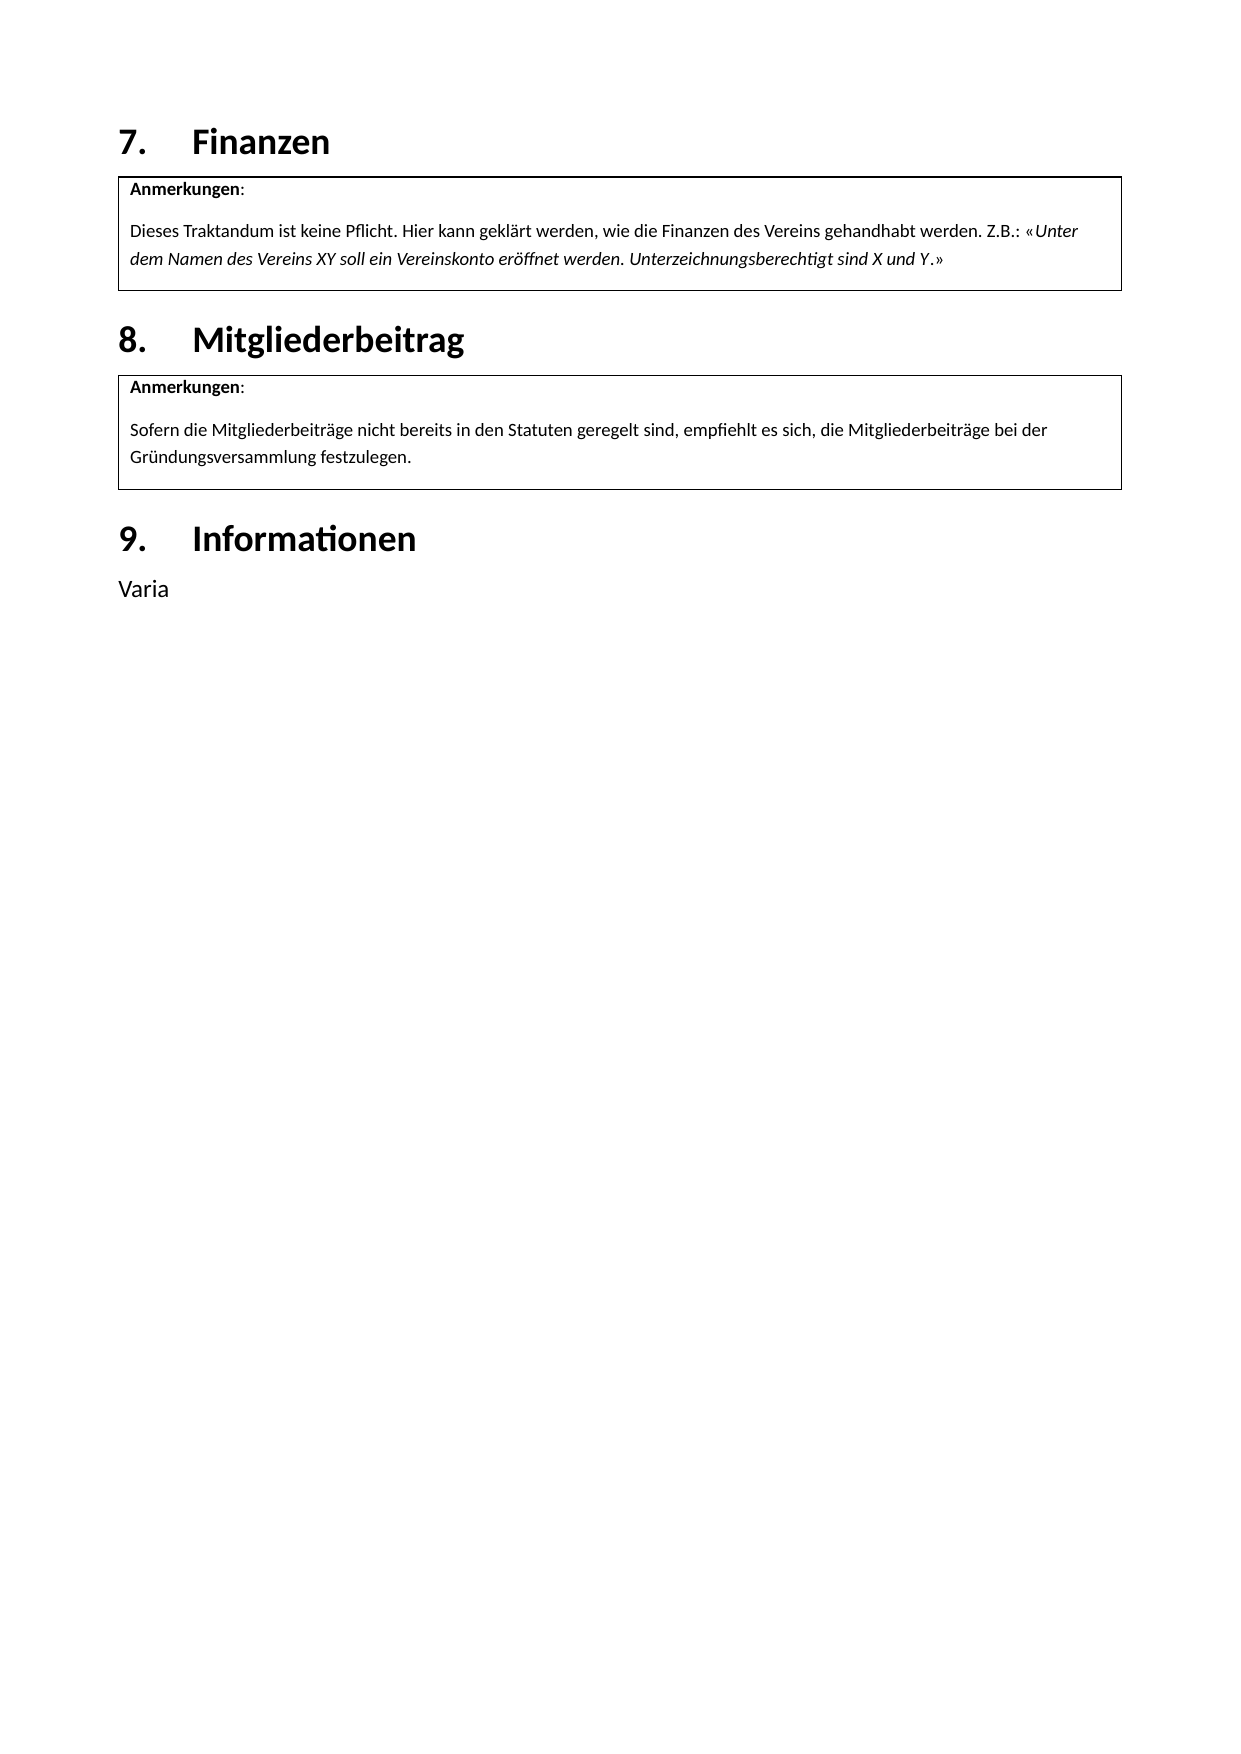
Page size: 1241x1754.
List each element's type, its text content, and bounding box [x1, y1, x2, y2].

text Varia [118, 573, 1122, 603]
subtitle Informationen [118, 514, 1122, 560]
table_header Anmerkungen: Dieses Traktandum ist keine Pflicht. Hier kann geklärt werden, wie die Finanzen des Vereins gehandhabt werden. Z.B.: «Unter dem Namen des Vereins XY soll ein Vereinskonto eröffnet werden. Unterzeichnungsberechtigt sind X und Y.» [119, 178, 1121, 290]
subtitle Mitgliederbeitrag [118, 316, 1122, 362]
table_header Anmerkungen: Sofern die Mitgliederbeiträge nicht bereits in den Statuten geregelt sind, empfiehlt es sich, die Mitgliederbeiträge bei der Gründungsversammlung festzulegen. [119, 376, 1121, 488]
subtitle Finanzen [118, 118, 1122, 164]
